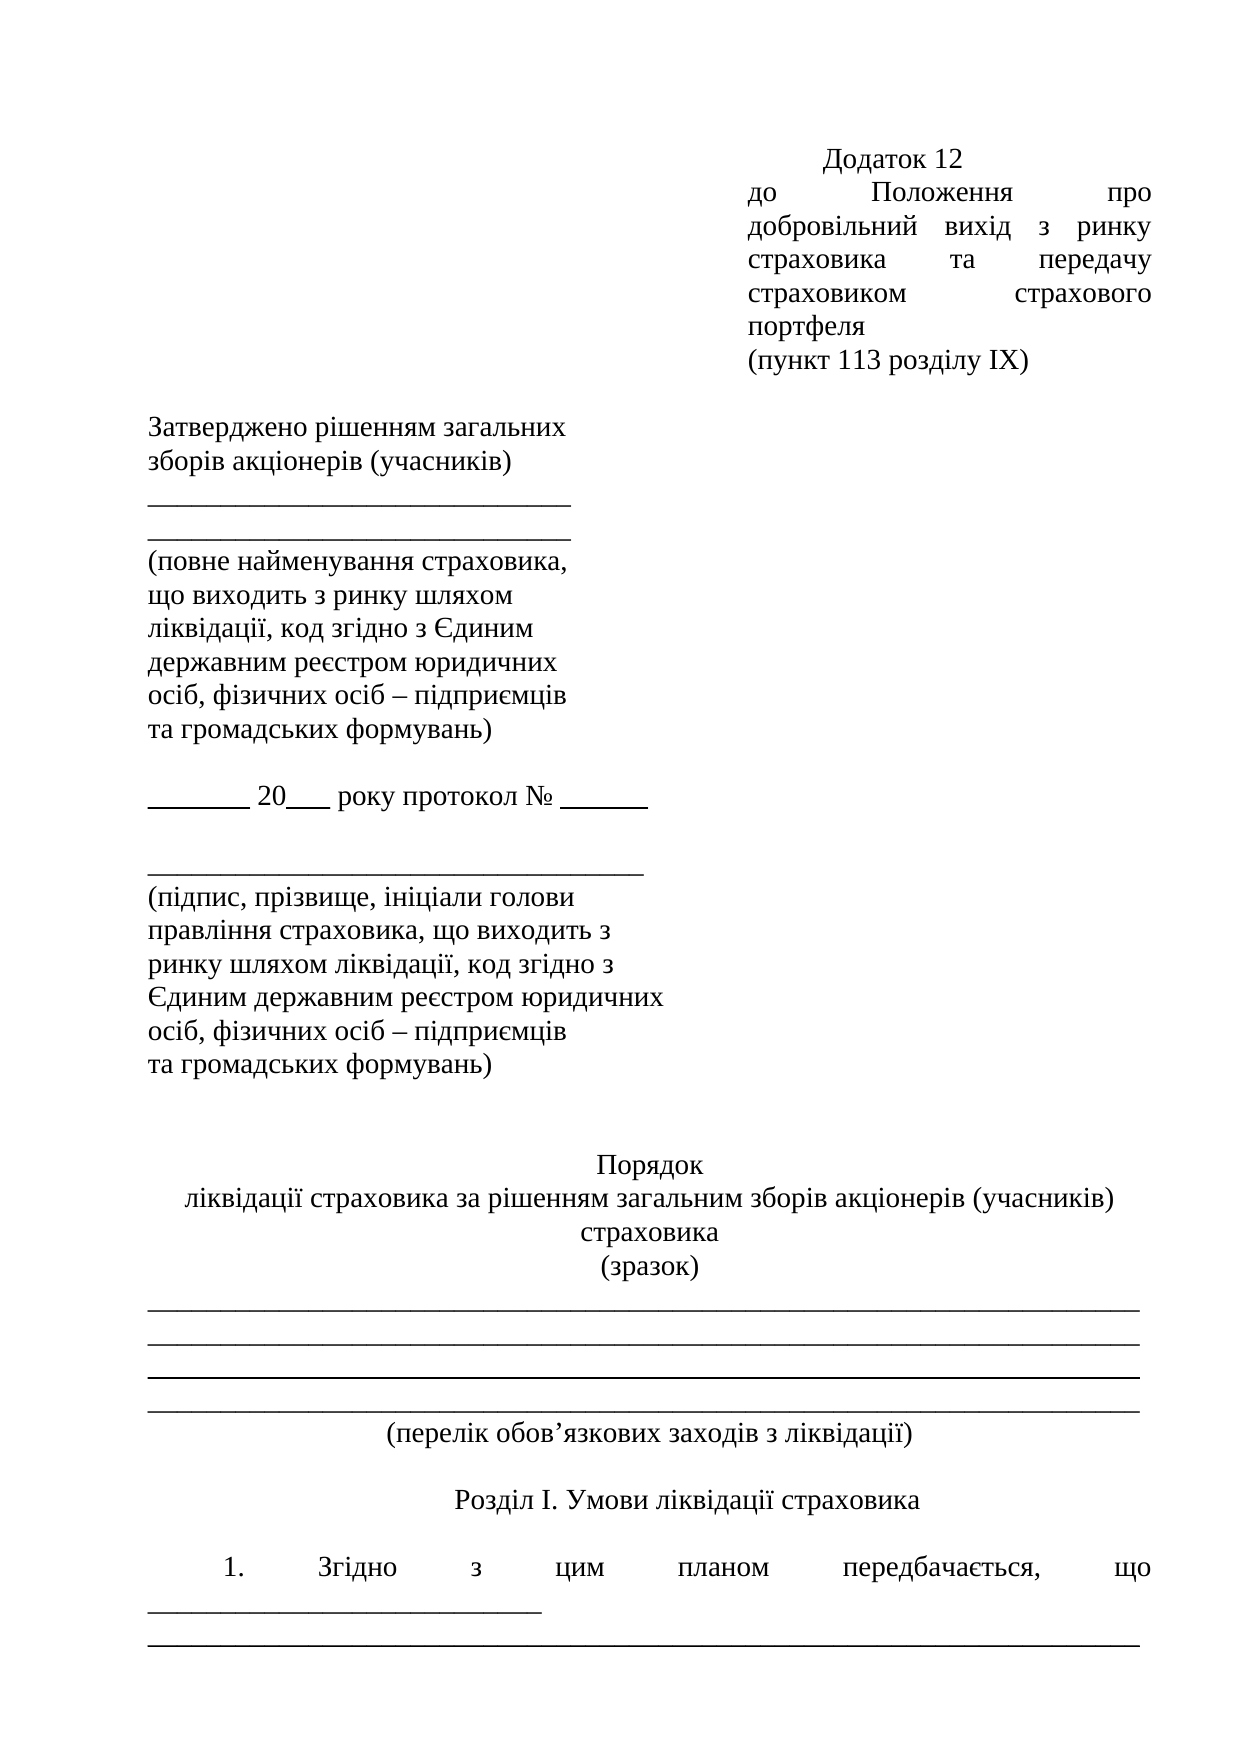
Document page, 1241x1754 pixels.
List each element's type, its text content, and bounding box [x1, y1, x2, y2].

text Затверджено рішенням загальних [148, 409, 1152, 443]
text та громадських формувань) [148, 711, 1152, 744]
text _______ 20___ року протокол № ______ [148, 778, 1152, 812]
text правління страховика, що виходить з [148, 912, 1152, 946]
text та громадських формувань) [148, 1046, 1152, 1080]
text _____________________________ [148, 476, 1152, 510]
text (зразок) [148, 1248, 1152, 1281]
text осіб, фізичних осіб – підприємців [148, 1013, 1152, 1046]
text (повне найменування страховика, [148, 543, 1152, 577]
text __________________________________ [148, 845, 1152, 879]
text _____________________________ [148, 510, 1152, 543]
text ________________________________________________________________________________________________________________________________________________________________________________________________________________________________________________________________________________ [148, 1281, 1152, 1415]
text (підпис, прізвище, ініціали голови [148, 879, 1152, 912]
text 1. Згідно з цим планом передбачається, що ___________________________ [148, 1549, 1152, 1617]
text Порядок [148, 1147, 1152, 1181]
text ліквідації страховика за рішенням загальним зборів акціонерів (учасників) страховика [148, 1181, 1152, 1248]
text ринку шляхом ліквідації, код згідно з [148, 946, 1152, 979]
text осіб, фізичних осіб – підприємців [148, 677, 1152, 711]
text Єдиним державним реєстром юридичних [148, 979, 1152, 1013]
text ліквідації, код згідно з Єдиним [148, 610, 1152, 644]
text до Положення про добровільний вихід з ринку страховика та передачу страховиком страхового портфеля [748, 174, 1152, 342]
text (перелік обов’язкових заходів з ліквідації) [148, 1415, 1152, 1449]
text (пункт 113 розділу IХ) [748, 342, 1152, 376]
text державним реєстром юридичних [148, 644, 1152, 677]
text ____________________________________________________________________ [148, 1617, 1152, 1650]
text Додаток 12 [748, 141, 1152, 174]
text Розділ I. Умови ліквідації страховика [148, 1482, 1152, 1516]
text що виходить з ринку шляхом [148, 577, 1152, 610]
text зборів акціонерів (учасників) [148, 443, 1152, 476]
